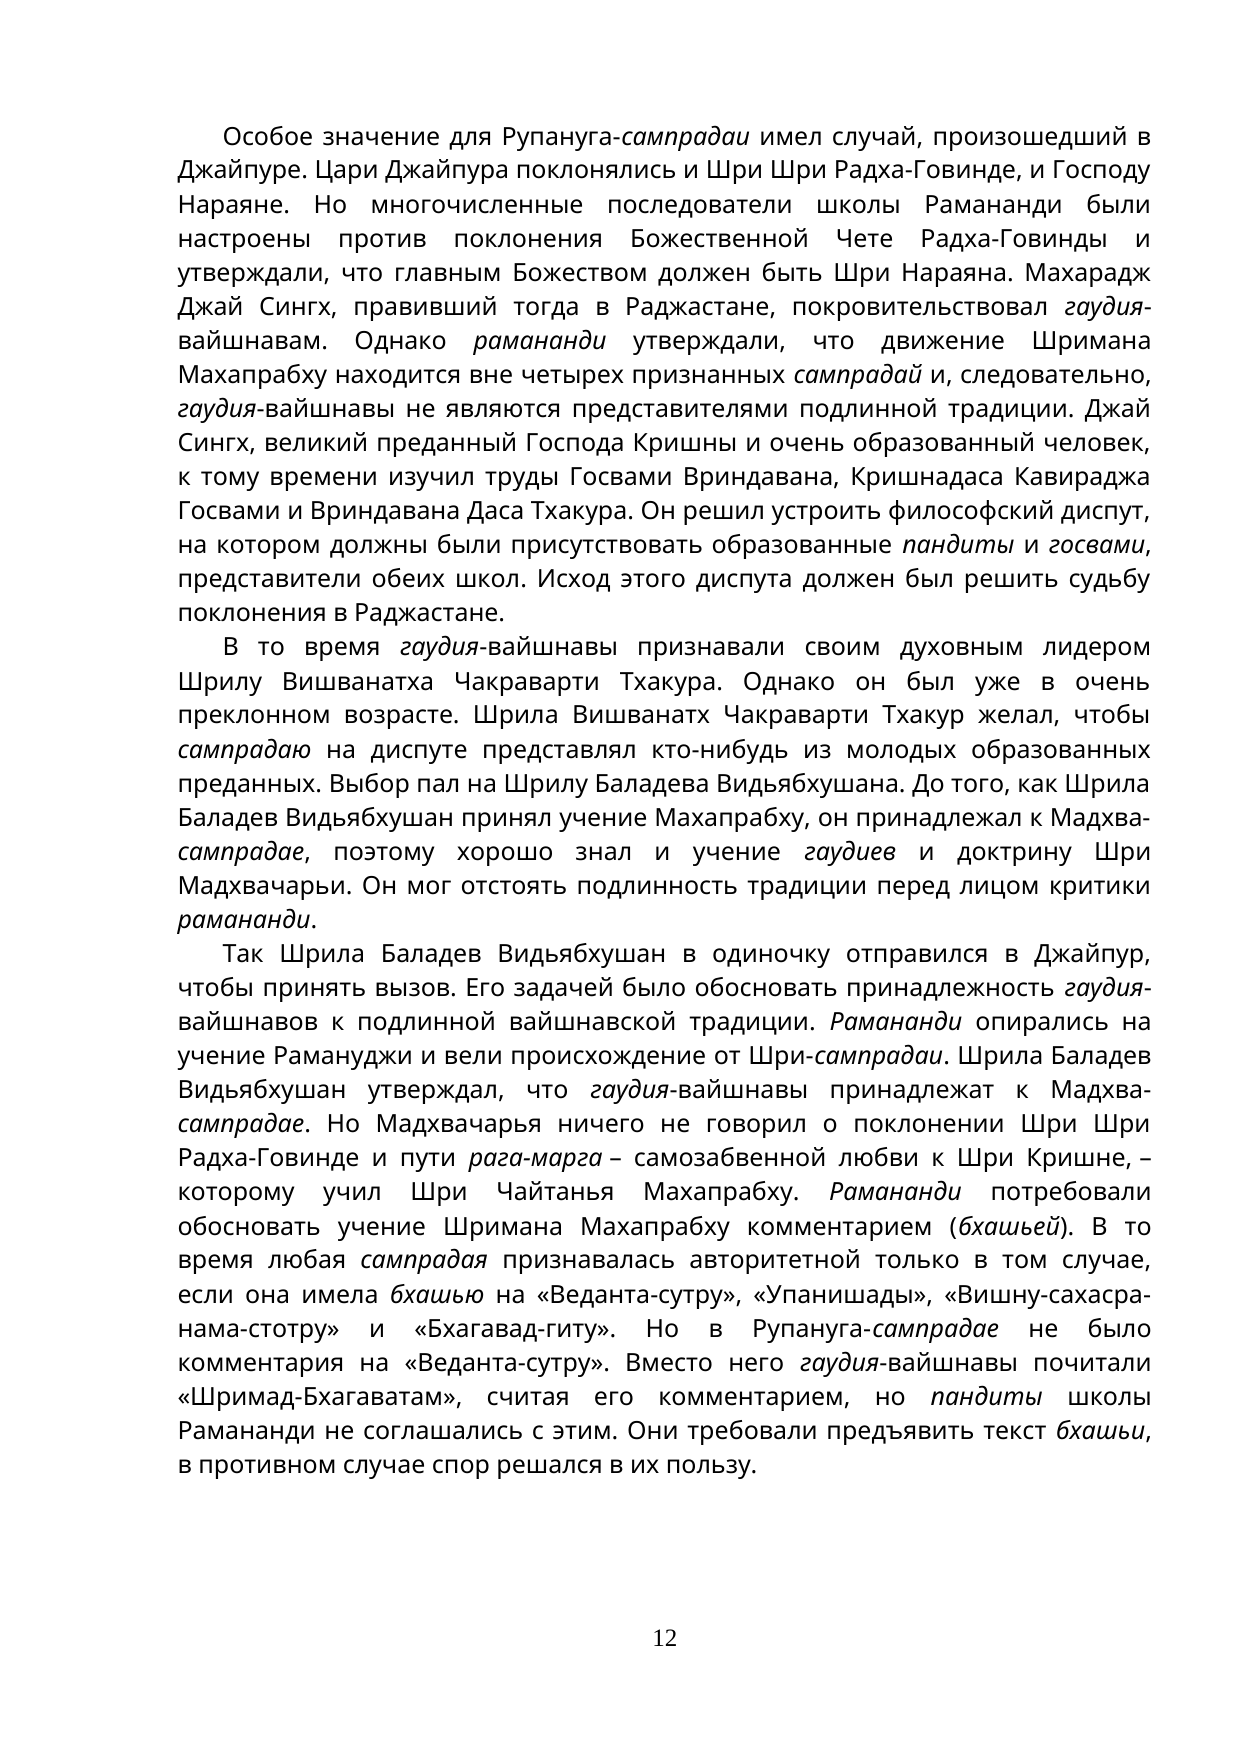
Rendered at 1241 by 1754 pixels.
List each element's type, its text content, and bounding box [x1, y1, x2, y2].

text В то время гаудия-вайшнавы признавали своим духовным лидером Шрилу Вишванатха Чакраварти Тхакура. Однако он был уже в очень преклонном возрасте. Шрила Вишванатх Чакраварти Тхакур желал, чтобы сампрадаю на диспуте представлял кто-нибудь из молодых образованных преданных. Выбор пал на Шрилу Баладева Видьябхушана. До того, как Шрила Баладев Видьябхушан принял учение Махапрабху, он принадлежал к Мадхва-сампрадае, поэтому хорошо знал и учение гаудиев и доктрину Шри Мадхвачарьи. Он мог отстоять подлинность традиции перед лицом критики рамананди. [177, 629, 1152, 936]
text Особое значение для Рупануга-сампрадаи имел случай, произошедший в Джайпуре. Цари Джайпура поклонялись и Шри Шри Радха-Говинде, и Господу Нараяне. Но многочисленные последователи школы Рамананди были настроены против поклонения Божественной Чете Радха-Говинды и утверждали, что главным Божеством должен быть Шри Нараяна. Махарадж Джай Сингх, правивший тогда в Раджастане, покровительствовал гаудия-вайшнавам. Однако рамананди утверждали, что движение Шримана Махапрабху находится вне четырех признанных сампрадай и, следовательно, гаудия-вайшнавы не являются представителями подлинной традиции. Джай Сингх, великий преданный Господа Кришны и очень образованный человек, к тому времени изучил труды Госвами Вриндавана, Кришнадаса Кавираджа Госвами и Вриндавана Даса Тхакура. Он решил устроить философский диспут, на котором должны были присутствовать образованные пандиты и госвами, представители обеих школ. Исход этого диспута должен был решить судьбу поклонения в Раджастане. [177, 118, 1152, 629]
text Так Шрила Баладев Видьябхушан в одиночку отправился в Джайпур, чтобы принять вызов. Его задачей было обосновать принадлежность гаудия-вайшнавов к подлинной вайшнавской традиции. Рамананди опирались на учение Рамануджи и вели происхождение от Шри-сампрадаи. Шрила Баладев Видьябхушан утверждал, что гаудия-вайшнавы принадлежат к Мадхва-сампрадае. Но Мадхвачарья ничего не говорил о поклонении Шри Шри Радха-Говинде и пути рага-марга – самозабвенной любви к Шри Кришне, – которому учил Шри Чайтанья Махапрабху. Рамананди потребовали обосновать учение Шримана Махапрабху комментарием (бхашьей). В то время любая сампрадая признавалась авторитетной только в том случае, если она имела бхашью на «Веданта-сутру», «Упанишады», «Вишну-сахасра-нама-стотру» и «Бхагавад-гиту». Но в Рупануга-сампрадае не было комментария на «Веданта-сутру». Вместо него гаудия-вайшнавы почитали «Шримад-Бхагаватам», считая его комментарием, но пандиты школы Рамананди не соглашались с этим. Они требовали предъявить текст бхашьи, в противном случае спор решался в их пользу. [177, 936, 1152, 1481]
